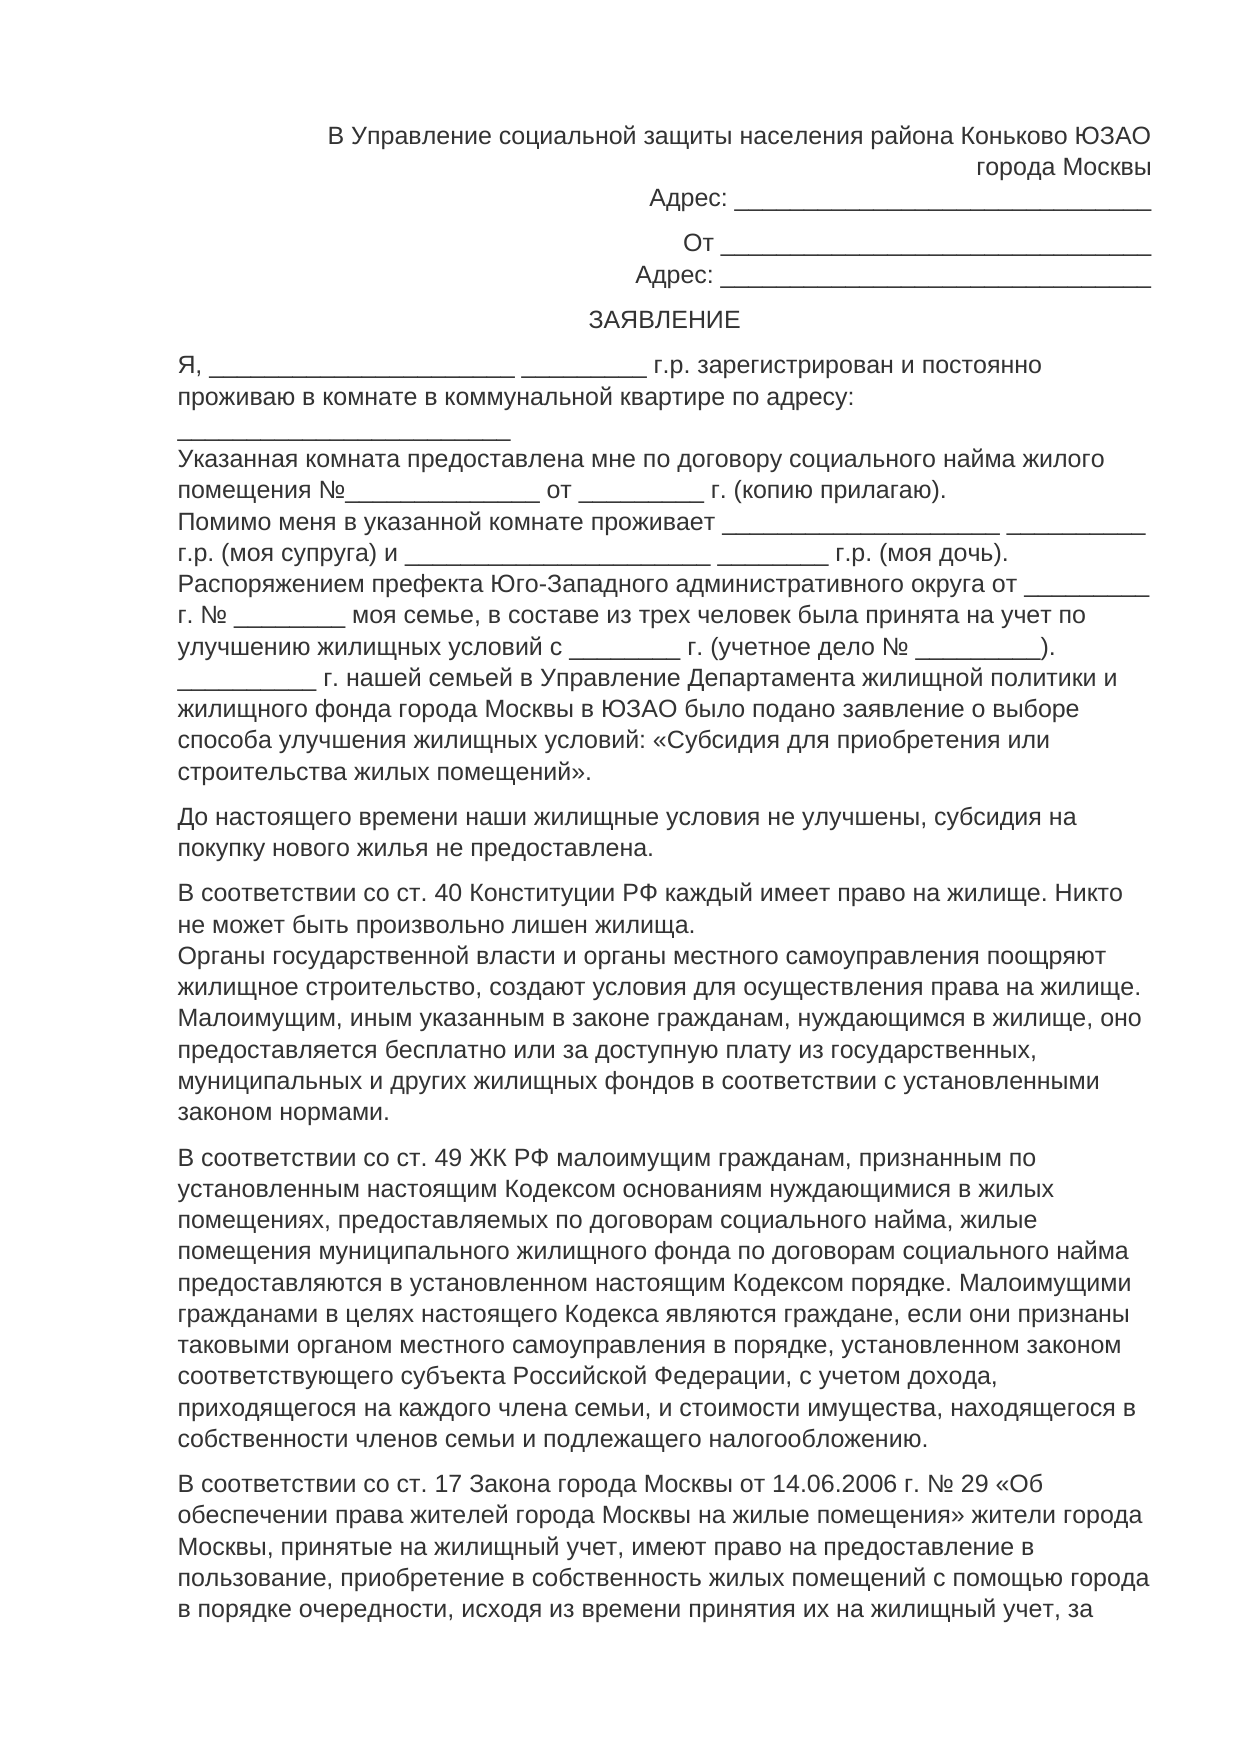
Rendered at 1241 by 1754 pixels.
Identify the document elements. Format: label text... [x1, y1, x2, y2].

text В Управление социальной защиты населения района Коньково ЮЗАО города Москвы Адрес: ______________________________ [177, 118, 1152, 212]
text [177, 1467, 1152, 1623]
text ЗАЯВЛЕНИЕ [177, 302, 1152, 334]
text В соответствии со ст. 40 Конституции РФ каждый имеет право на жилище. Никто не может быть произвольно лишен жилища. Органы государственной власти и органы местного самоуправления поощряют жилищное строительство, создают условия для осуществления права на жилище. Малоимущим, иным указанным в законе гражданам, нуждающимся в жилище, оно предоставляется бесплатно или за доступную плату из государственных, муниципальных и других жилищных фондов в соответствии с установленными законом нормами. [177, 876, 1152, 1126]
text В соответствии со ст. 49 ЖК РФ малоимущим гражданам, признанным по установленным настоящим Кодексом основаниям нуждающимися в жилых помещениях, предоставляемых по договорам социального найма, жилые помещения муниципального жилищного фонда по договорам социального найма предоставляются в установленном настоящим Кодексом порядке. Малоимущими гражданами в целях настоящего Кодекса являются граждане, если они признаны таковыми органом местного самоуправления в порядке, установленном законом соответствующего субъекта Российской Федерации, с учетом дохода, приходящегося на каждого члена семьи, и стоимости имущества, находящегося в собственности членов семьи и подлежащего налогообложению. [177, 1140, 1152, 1452]
text До настоящего времени наши жилищные условия не улучшены, субсидия на покупку нового жилья не предоставлена. [177, 799, 1152, 862]
text Я, ______________________ _________ г.р. зарегистрирован и постоянно проживаю в комнате в коммунальной квартире по адресу: ________________________ Указанная комната предоставлена мне по договору социального найма жилого помещения №______________ от _________ г. (копию прилагаю). Помимо меня в указанной комнате проживает ____________________ __________ г.р. (моя супруга) и ______________________ ________ г.р. (моя дочь). Распоряжением префекта Юго-Западного административного округа от _________ г. № ________ моя семье, в составе из трех человек была принята на учет по улучшению жилищных условий с ________ г. (учетное дело № _________). __________ г. нашей семьей в Управление Департамента жилищной политики и жилищного фонда города Москвы в ЮЗАО было подано заявление о выборе способа улучшения жилищных условий: «Субсидия для приобретения или строительства жилых помещений». [177, 348, 1152, 785]
text От _______________________________ Адрес: _______________________________ [177, 226, 1152, 288]
